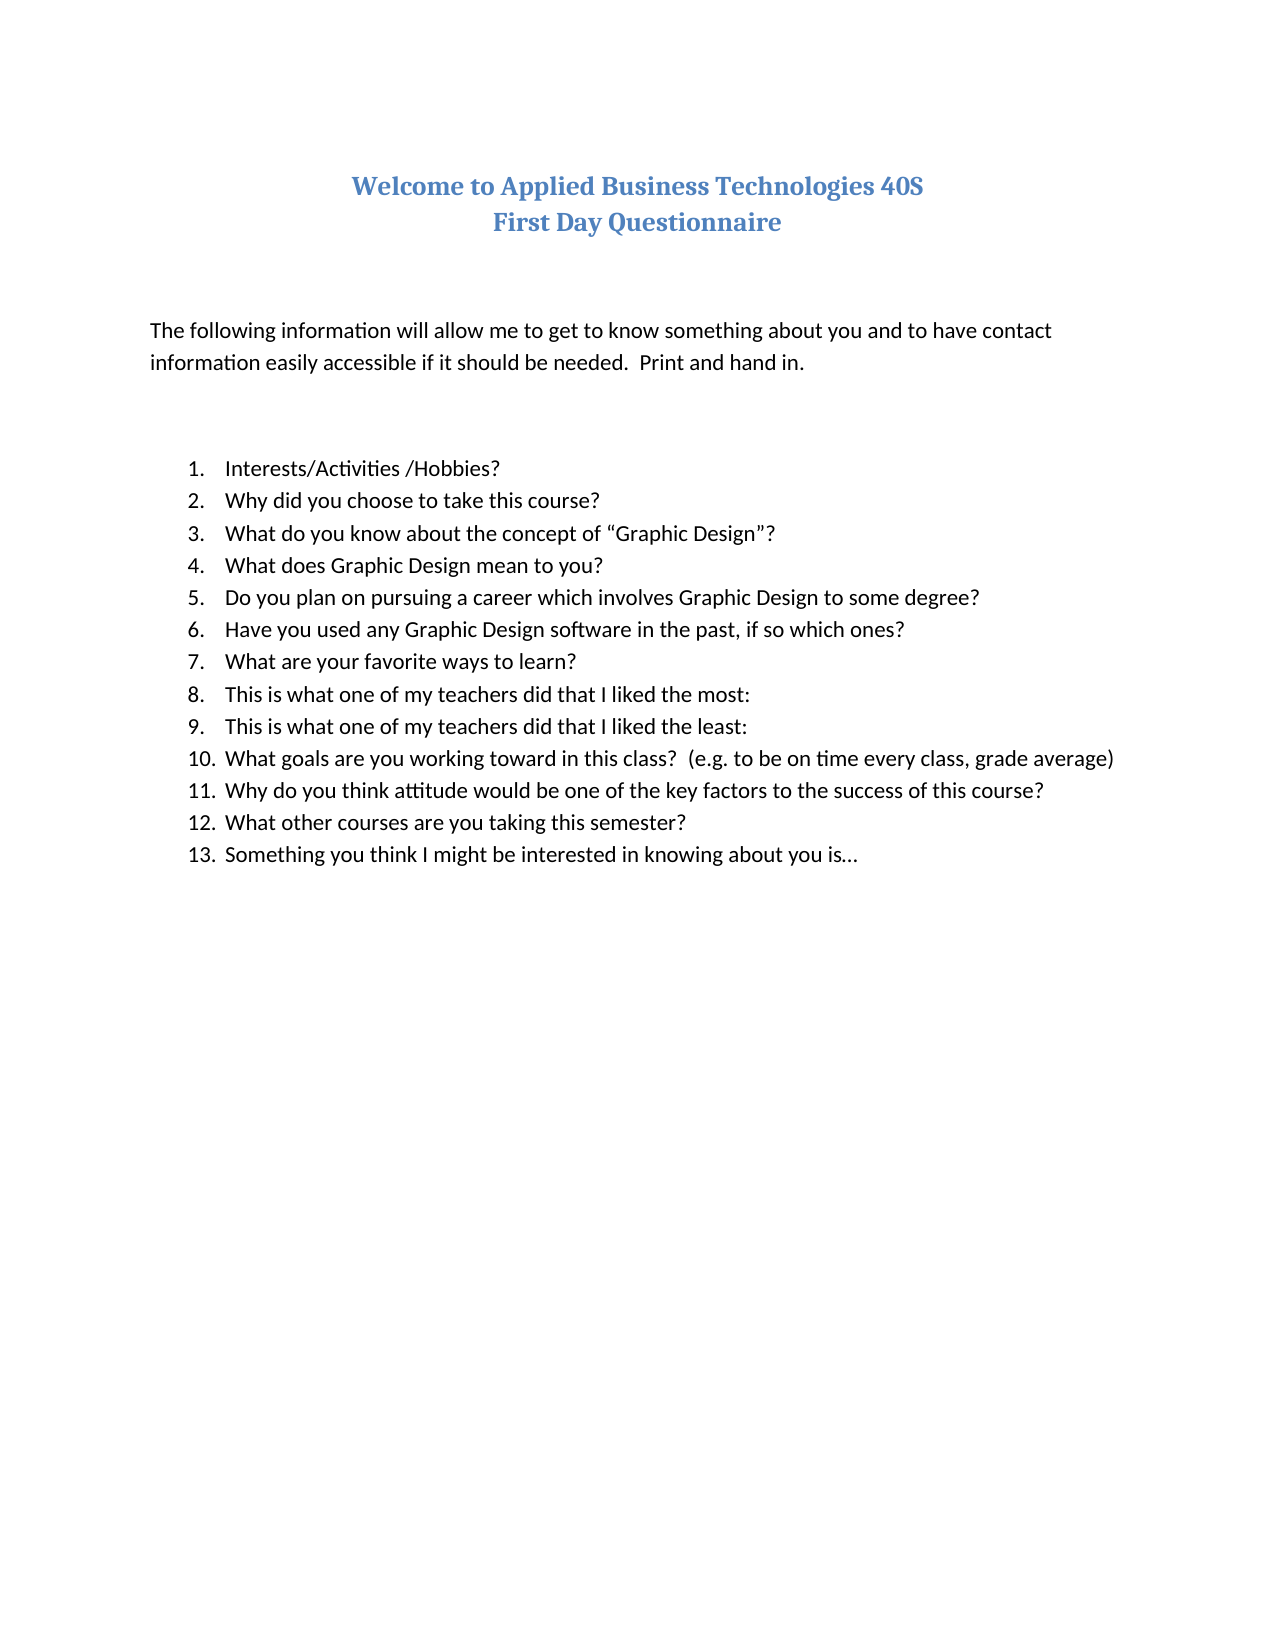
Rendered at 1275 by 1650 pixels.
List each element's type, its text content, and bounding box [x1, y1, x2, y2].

list Why do you think attitude would be one of the key factors to the success of this course? [187, 776, 1125, 804]
list Have you used any Graphic Design software in the past, if so which ones? [187, 615, 1125, 643]
list What goals are you working toward in this class? (e.g. to be on time every class, grade average) [187, 744, 1125, 772]
list What do you know about the concept of “Graphic Design”? [187, 519, 1125, 547]
subtitle Welcome to Applied Business Technologies 40S [150, 171, 1125, 202]
list Why did you choose to take this course? [187, 487, 1125, 514]
list This is what one of my teachers did that I liked the most: [187, 680, 1125, 708]
list Interests/Activities /Hobbies? [187, 454, 1125, 482]
list What other courses are you taking this semester? [187, 808, 1125, 836]
list Something you think I might be interested in knowing about you is… [187, 841, 1125, 869]
list What are your favorite ways to learn? [187, 647, 1125, 676]
list This is what one of my teachers did that I liked the least: [187, 712, 1125, 740]
text The following information will allow me to get to know something about you and to have contact information easily accessible if it should be needed. Print and hand in. [150, 316, 1125, 376]
list What does Graphic Design mean to you? [187, 551, 1125, 579]
text First Day Questionnaire [150, 207, 1125, 238]
list Do you plan on pursuing a career which involves Graphic Design to some degree? [187, 583, 1125, 611]
